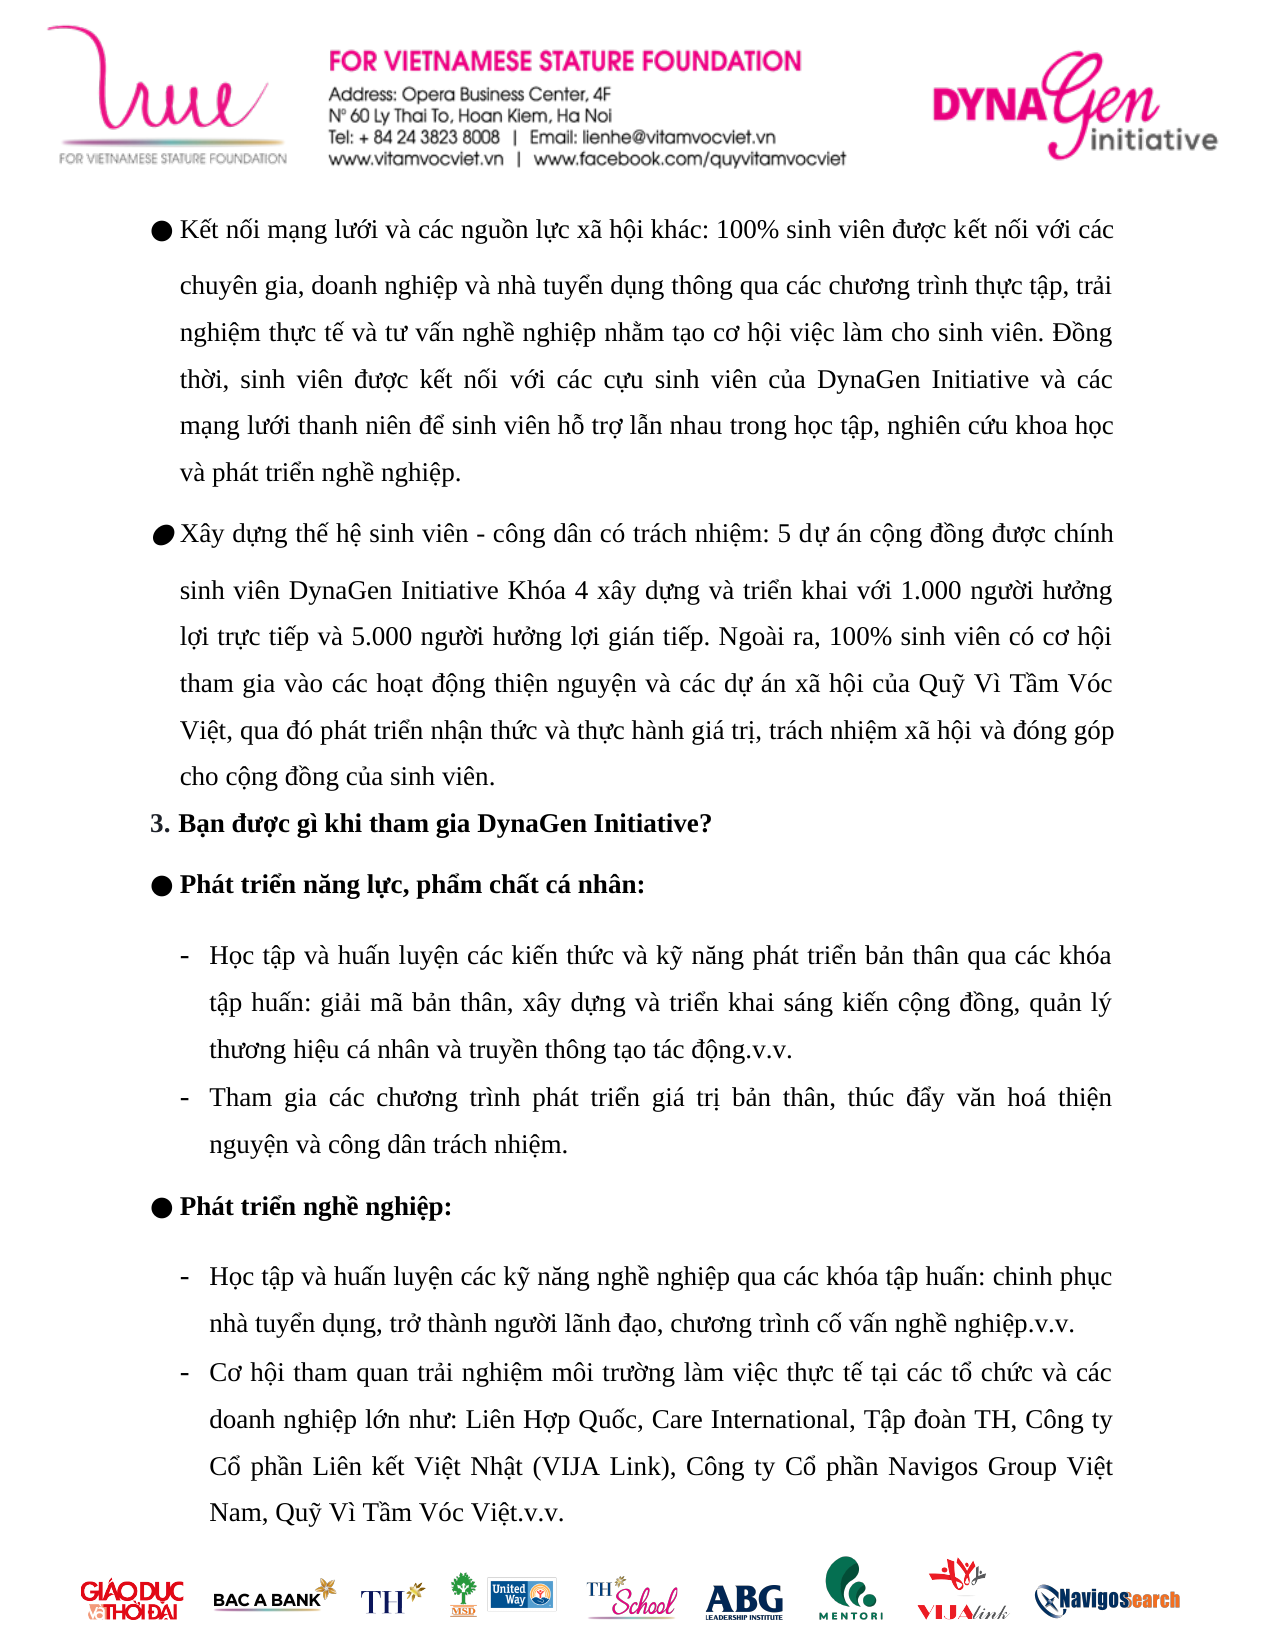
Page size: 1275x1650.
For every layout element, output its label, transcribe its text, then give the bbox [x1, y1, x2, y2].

list Xây dựng thế hệ sinh viên - công dân có trách nhiệm: 5 dự án cộng đồng được chính sinh viên DynaGen Initiative Khóa 4 xây dựng và triển khai với 1.000 người hưởng lợi trực tiếp và 5.000 người hưởng lợi gián tiếp. Ngoài ra, 100% sinh viên có cơ hội tham gia vào các hoạt động thiện nguyện và các dự án xã hội của Quỹ Vì Tầm Vóc Việt, qua đó phát triển nhận thức và thực hành giá trị, trách nhiệm xã hội và đóng góp cho cộng đồng của sinh viên. [150, 503, 1114, 792]
picture [1027, 1575, 1185, 1620]
list Kết nối mạng lưới và các nguồn lực xã hội khác: 100% sinh viên được kết nối với các chuyên gia, doanh nghiệp và nhà tuyển dụng thông qua các chương trình thực tập, trải nghiệm thực tế và tư vấn nghề nghiệp nhằm tạo cơ hội việc làm cho sinh viên. Đồng thời, sinh viên được kết nối với các cựu sinh viên của DynaGen Initiative và các mạng lưới thanh niên để sinh viên hỗ trợ lẫn nhau trong học tập, nghiên cứu khoa học và phát triển nghề nghiệp. [150, 198, 1114, 487]
list Cơ hội tham quan trải nghiệm môi trường làm việc thực tế tại các tổ chức và các doanh nghiệp lớn như: Liên Hợp Quốc, Care International, Tập đoàn TH, Công ty Cổ phần Liên kết Việt Nhật (VIJA Link), Công ty Cổ phần Navigos Group Việt Nam, Quỹ Vì Tầm Vóc Việt.v.v. [179, 1354, 1114, 1528]
list Tham gia các chương trình phát triển giá trị bản thân, thúc đẩy văn hoá thiện nguyện và công dân trách nhiệm. [179, 1079, 1114, 1160]
picture [705, 1585, 783, 1620]
picture [9, 0, 1257, 190]
picture [81, 1577, 184, 1620]
picture [586, 1576, 678, 1620]
picture [805, 1545, 896, 1620]
list Bạn được gì khi tham gia DynaGen Initiative? [150, 807, 1125, 838]
picture [206, 1578, 337, 1620]
list Học tập và huấn luyện các kiến thức và kỹ năng phát triển bản thân qua các khóa tập huấn: giải mã bản thân, xây dựng và triển khai sáng kiến cộng đồng, quản lý thương hiệu cá nhân và truyền thông tạo tác động.v.v. [179, 937, 1114, 1064]
picture [353, 1581, 427, 1620]
picture [917, 1557, 1011, 1620]
list Học tập và huấn luyện các kỹ năng nghề nghiệp qua các khóa tập huấn: chinh phục nhà tuyển dụng, trở thành người lãnh đạo, chương trình cố vấn nghề nghiệp.v.v. [179, 1258, 1114, 1339]
list Phát triển năng lực, phẩm chất cá nhân: [150, 854, 1125, 909]
picture [432, 1568, 570, 1620]
list Phát triển nghề nghiệp: [150, 1175, 1125, 1231]
